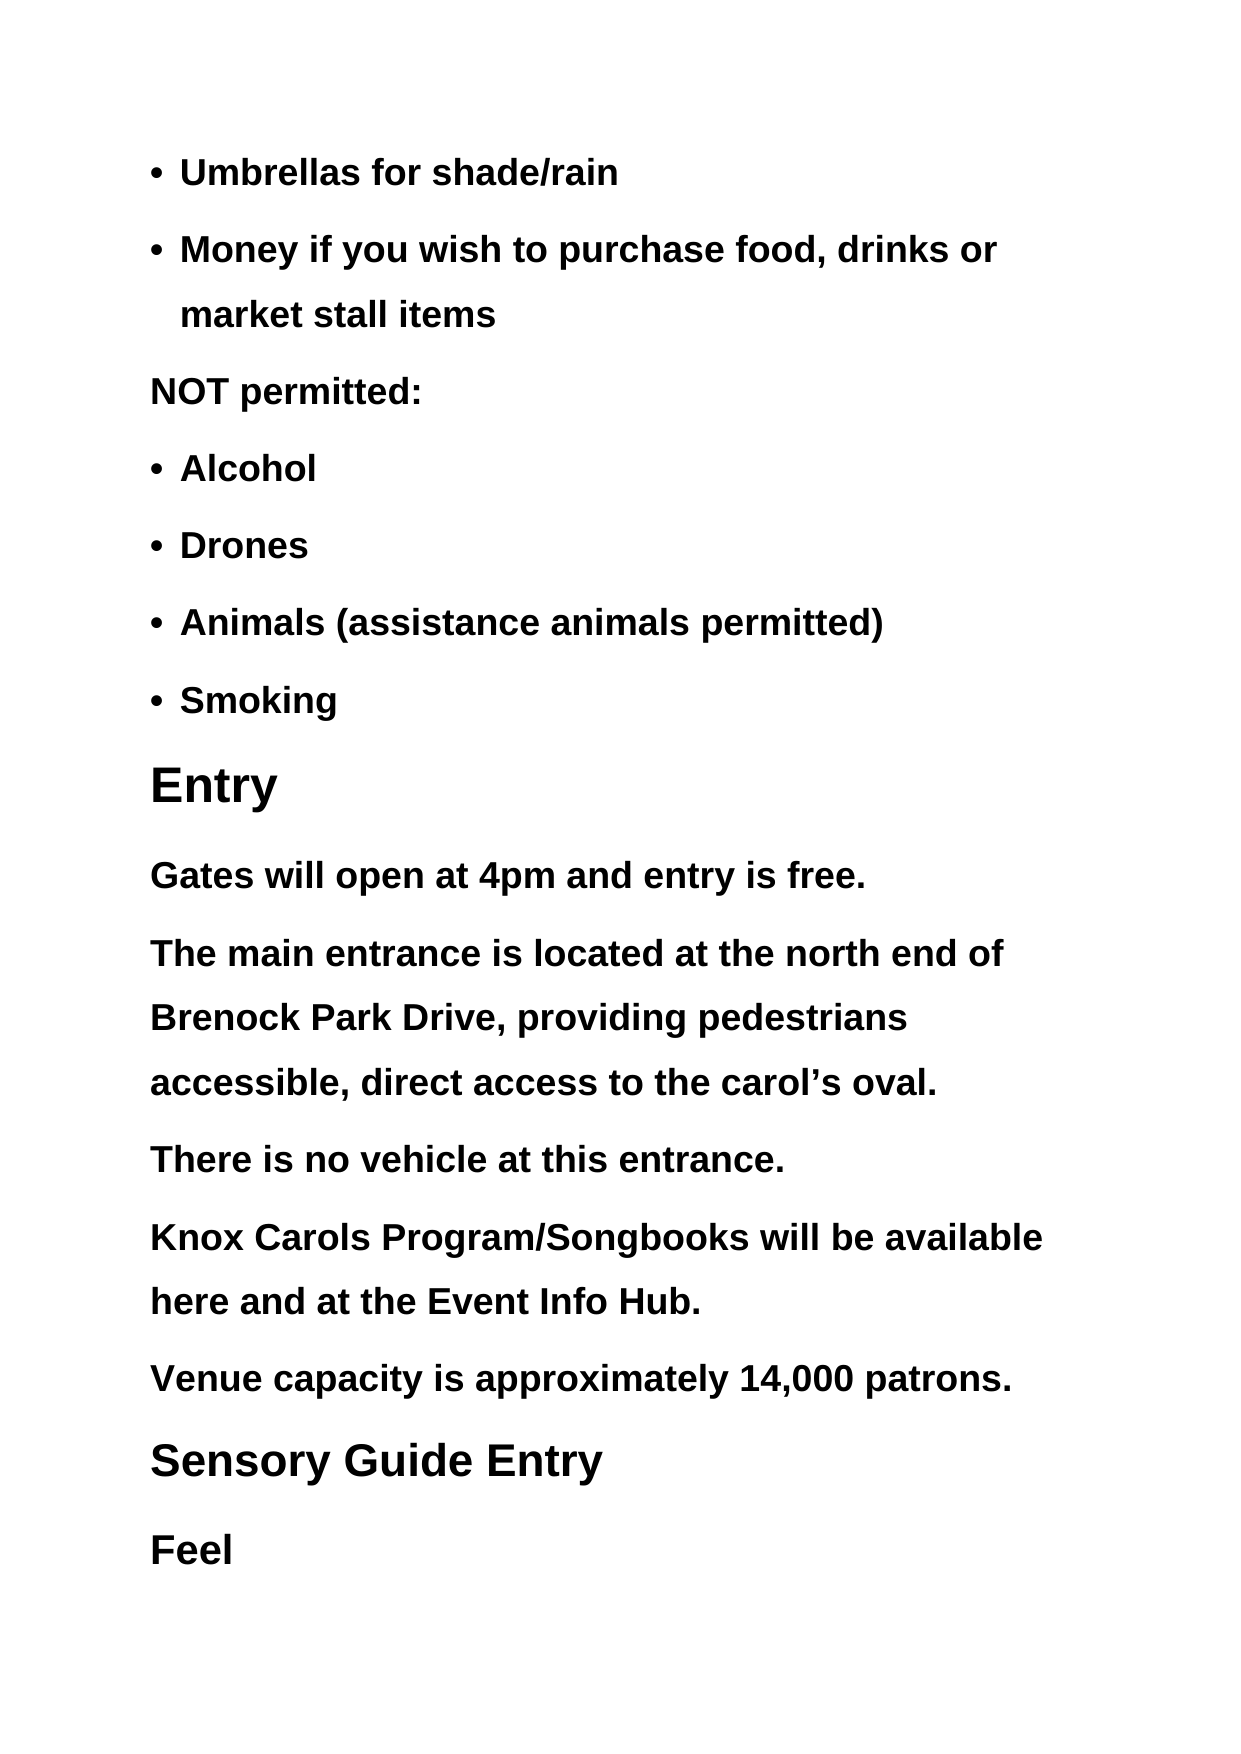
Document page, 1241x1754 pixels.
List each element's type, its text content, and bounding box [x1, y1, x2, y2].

text Knox Carols Program/Songbooks will be available here and at the Event Info Hub. [150, 1215, 1090, 1322]
text Venue capacity is approximately 14,000 patrons. [150, 1357, 1090, 1400]
subtitle Entry [150, 755, 1090, 812]
text • Drones [150, 523, 1090, 567]
text • Umbrellas for shade/rain [150, 150, 1090, 193]
subtitle Feel [150, 1525, 1090, 1573]
text The main entrance is located at the north end of Brenock Park Drive, providing pedestrians accessible, direct access to the carol’s oval. [150, 931, 1090, 1103]
text • Money if you wish to purchase food, drinks or market stall items [150, 227, 1090, 335]
text • Animals (assistance animals permitted) [150, 601, 1090, 644]
text NOT permitted: [150, 369, 1090, 412]
text There is no vehicle at this entrance. [150, 1137, 1090, 1181]
subtitle Sensory Guide Entry [150, 1434, 1090, 1486]
text Gates will open at 4pm and entry is free. [150, 854, 1090, 897]
text • Smoking [150, 678, 1090, 721]
text • Alcohol [150, 446, 1090, 489]
